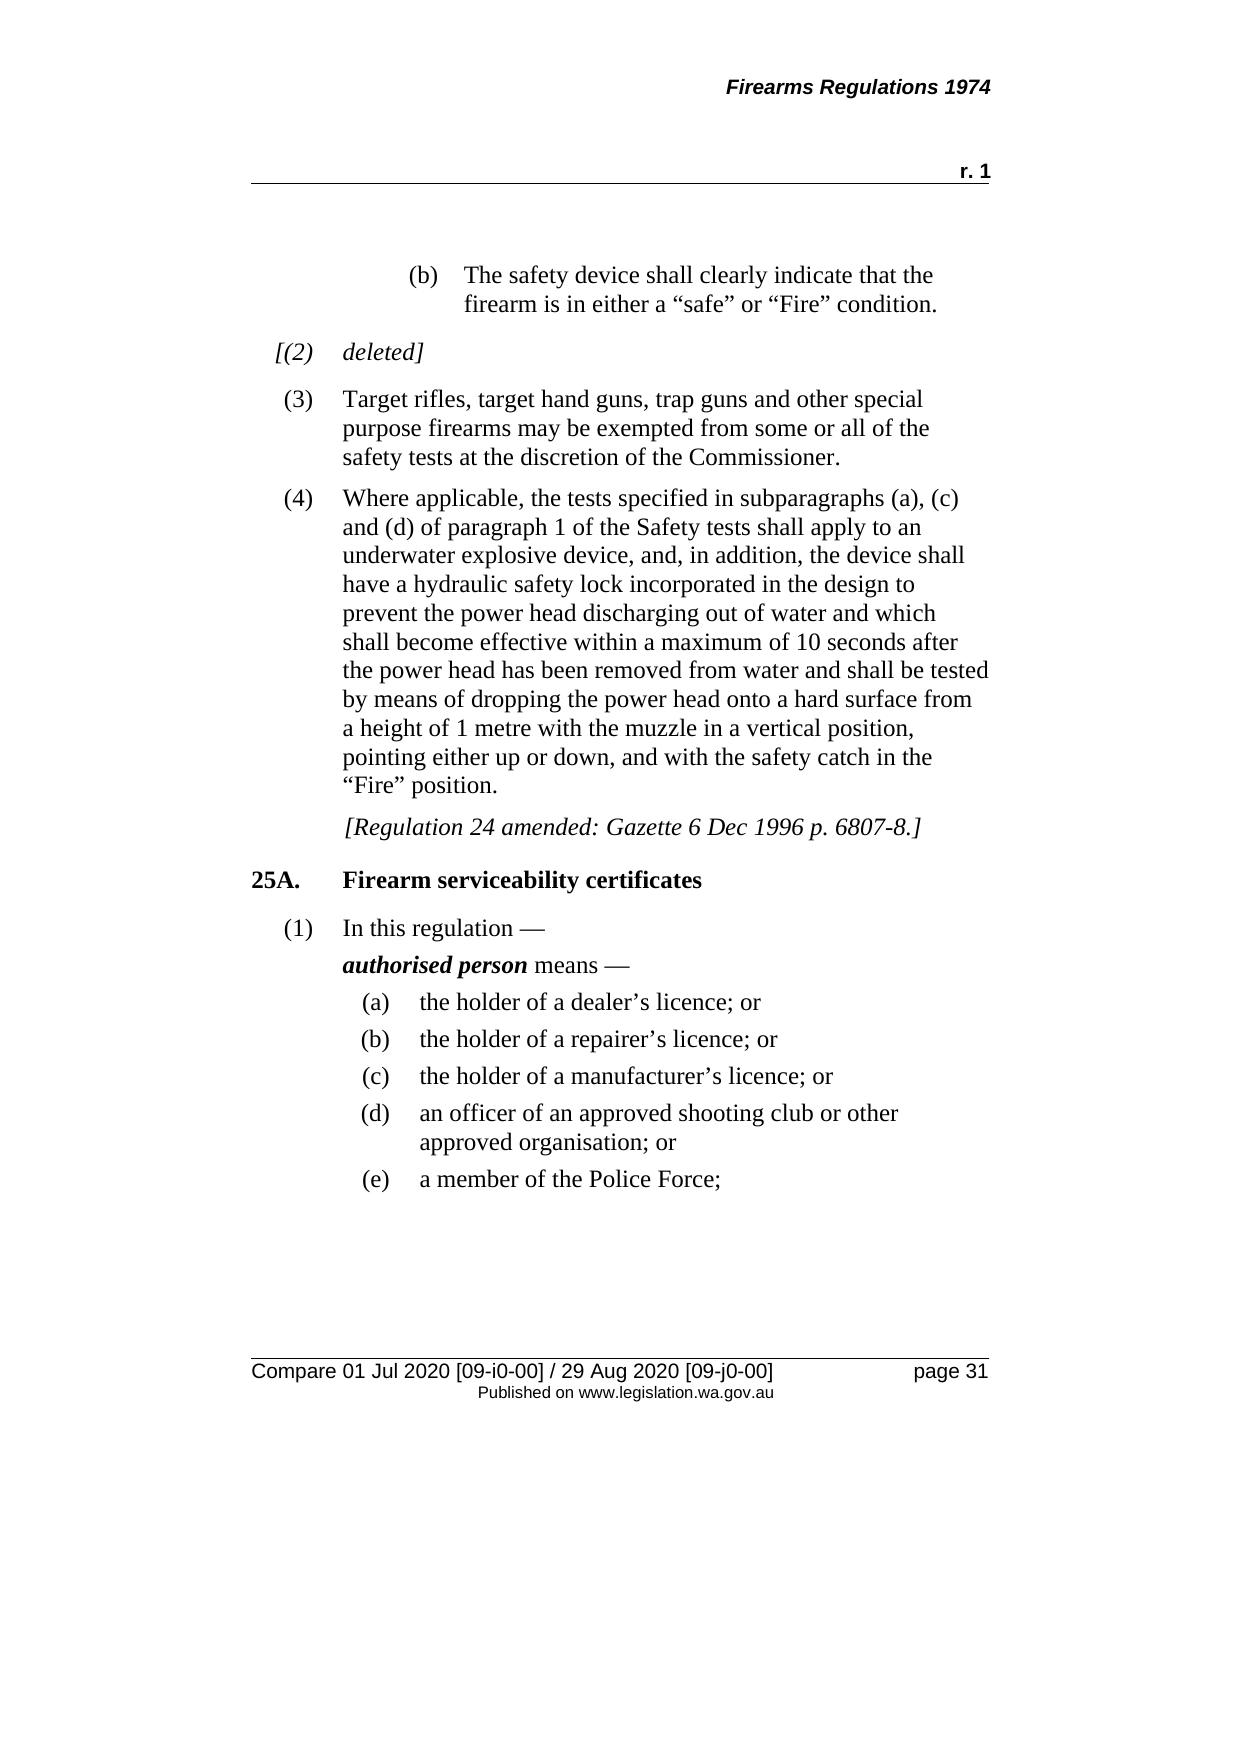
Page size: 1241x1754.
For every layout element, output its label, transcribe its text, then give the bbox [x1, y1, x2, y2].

text (d) an officer of an approved shooting club or other approved organisation; or [251, 1098, 989, 1156]
text (1) In this regulation — [251, 913, 989, 942]
text [(2) deleted] [251, 337, 989, 366]
text authorised person means — [251, 950, 989, 979]
text [Regulation 24 amended: Gazette 6 Dec 1996 p. 6807-8.] [251, 812, 989, 841]
text (4) Where applicable, the tests specified in subparagraphs (a), (c) and (d) of paragraph 1 of the Safety tests shall apply to an underwater explosive device, and, in addition, the device shall have a hydraulic safety lock incorporated in the design to prevent the power head discharging out of water and which shall become effective within a maximum of 10 seconds after the power head has been removed from water and shall be tested by means of dropping the power head onto a hard surface from a height of 1 metre with the muzzle in a vertical position, pointing either up or down, and with the safety catch in the “Fire” position. [251, 483, 989, 799]
text (a) the holder of a dealer’s licence; or [251, 987, 989, 1016]
text (3) Target rifles, target hand guns, trap guns and other special purpose firearms may be exempted from some or all of the safety tests at the discretion of the Commissioner. [251, 384, 989, 471]
text (e) a member of the Police Force; [251, 1164, 989, 1193]
text (c) the holder of a manufacturer’s licence; or [251, 1061, 989, 1090]
text (b) the holder of a repairer’s licence; or [251, 1024, 989, 1053]
subtitle 25A. Firearm serviceability certificates [251, 866, 989, 894]
table_cell (b) The safety device shall clearly indicate that the firearm is in either a “safe” or “Fire” condition. [339, 248, 1001, 318]
